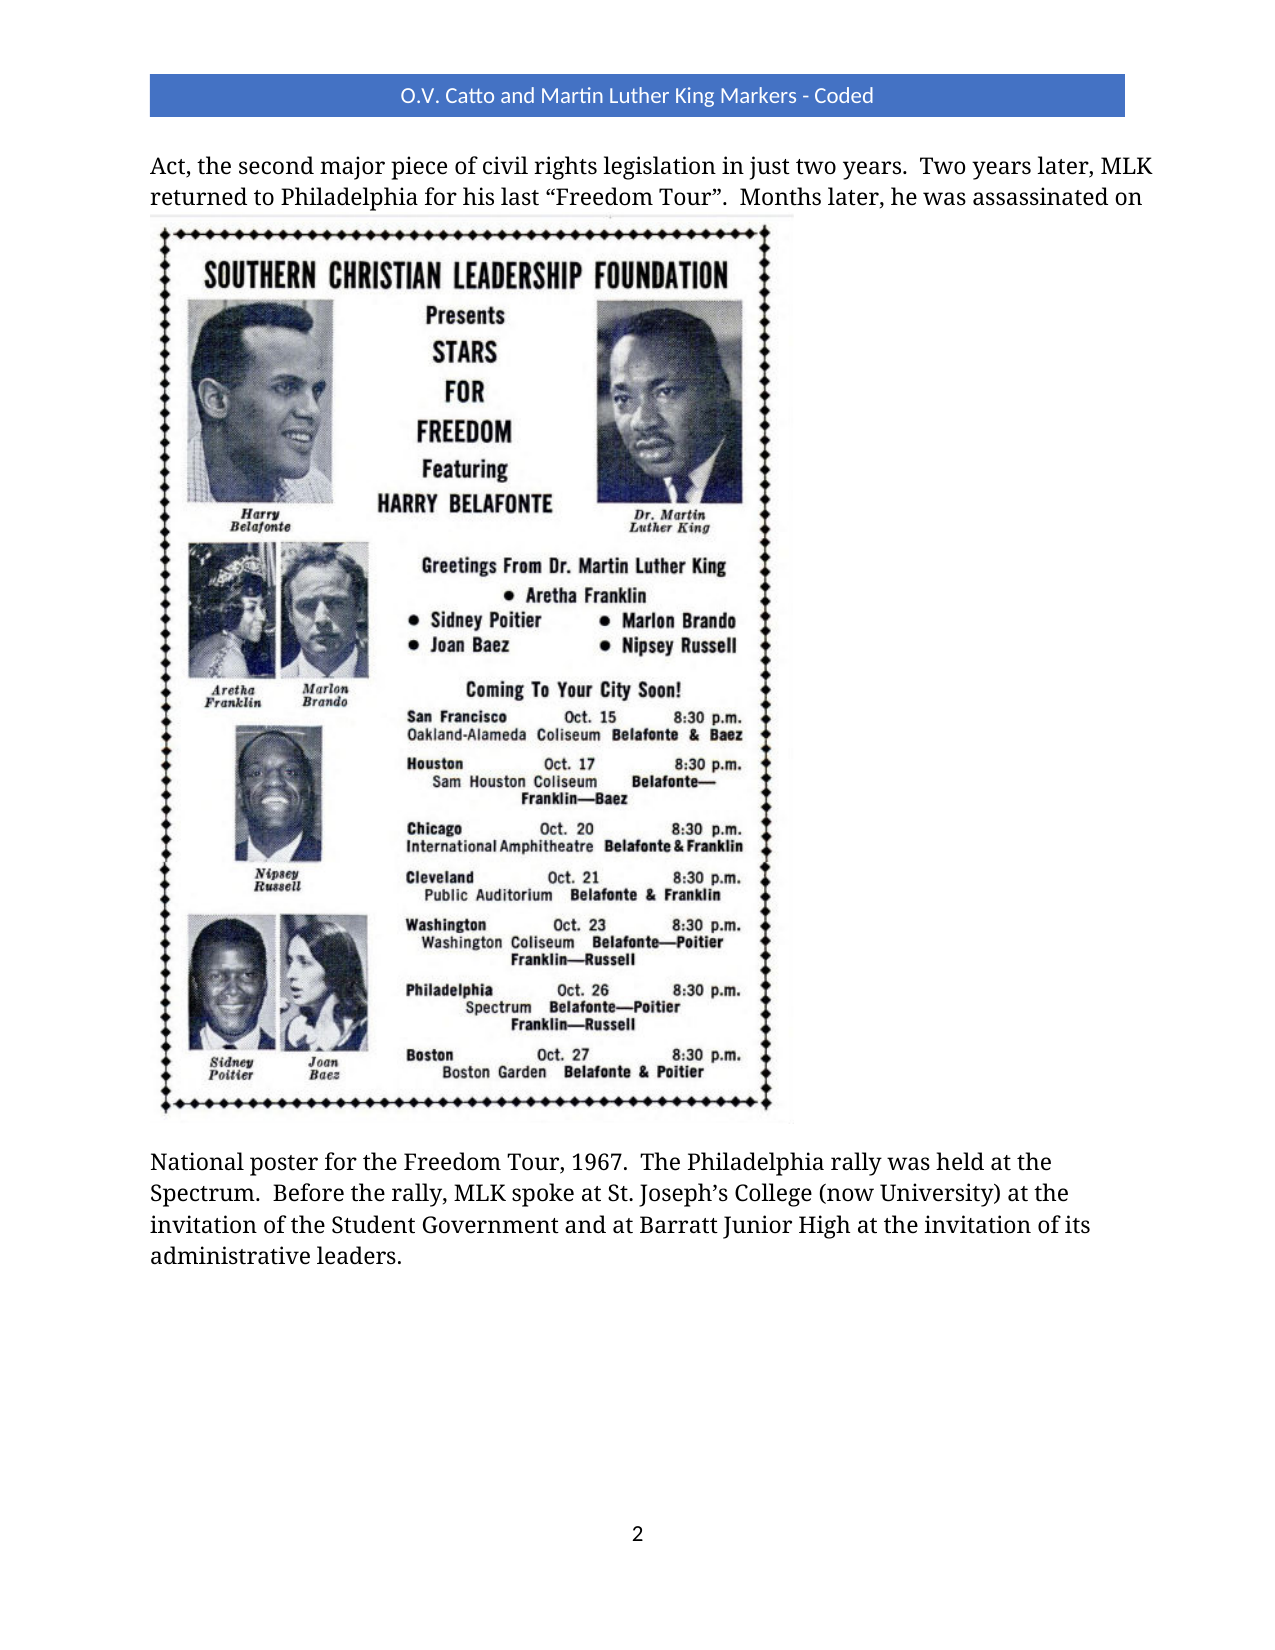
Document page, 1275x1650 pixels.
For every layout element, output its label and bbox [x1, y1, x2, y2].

picture [150, 212, 794, 1124]
